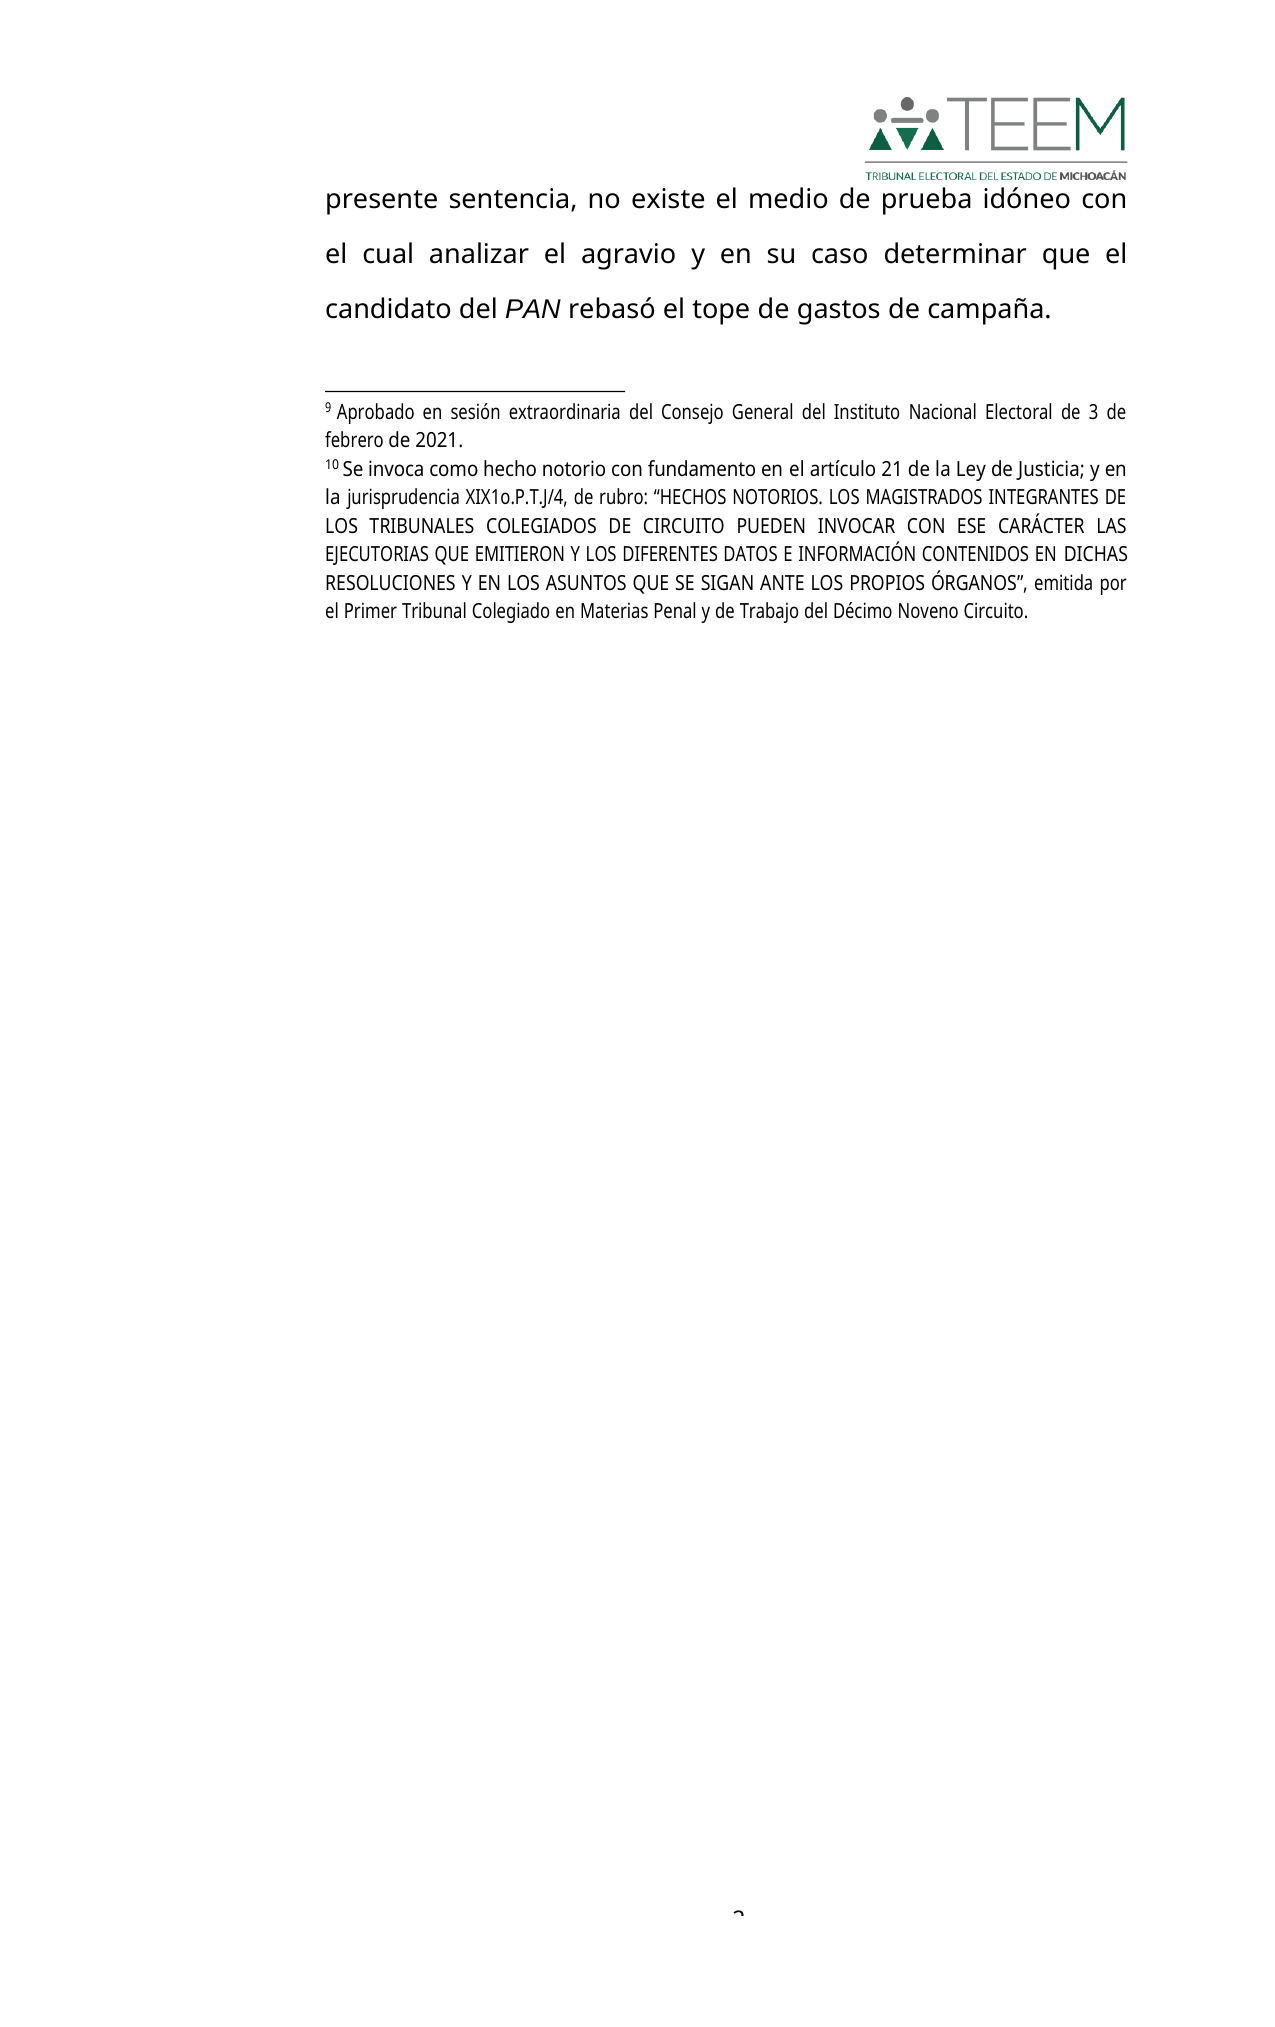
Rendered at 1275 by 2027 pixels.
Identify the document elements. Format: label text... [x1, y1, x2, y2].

picture [864, 97, 1128, 179]
text 9 Aprobado en sesión extraordinaria del Consejo General del Instituto Nacional Electoral de 3 de febrero de 2021. [325, 397, 1127, 454]
text 10 Se invoca como hecho notorio con fundamento en el artículo 21 de la Ley de Justicia; y en la jurisprudencia XIX1o.P.T.J/4, de rubro: “HECHOS NOTORIOS. LOS MAGISTRADOS INTEGRANTES DE LOS TRIBUNALES COLEGIADOS DE CIRCUITO PUEDEN INVOCAR CON ESE CARÁCTER LAS EJECUTORIAS QUE EMITIERON Y LOS DIFERENTES DATOS E INFORMACIÓN CONTENIDOS EN DICHAS RESOLUCIONES Y EN LOS ASUNTOS QUE SE SIGAN ANTE LOS PROPIOS ÓRGANOS”, emitida por el Primer Tribunal Colegiado en Materias Penal y de Trabajo del Décimo Noveno Circuito. [325, 454, 1128, 624]
